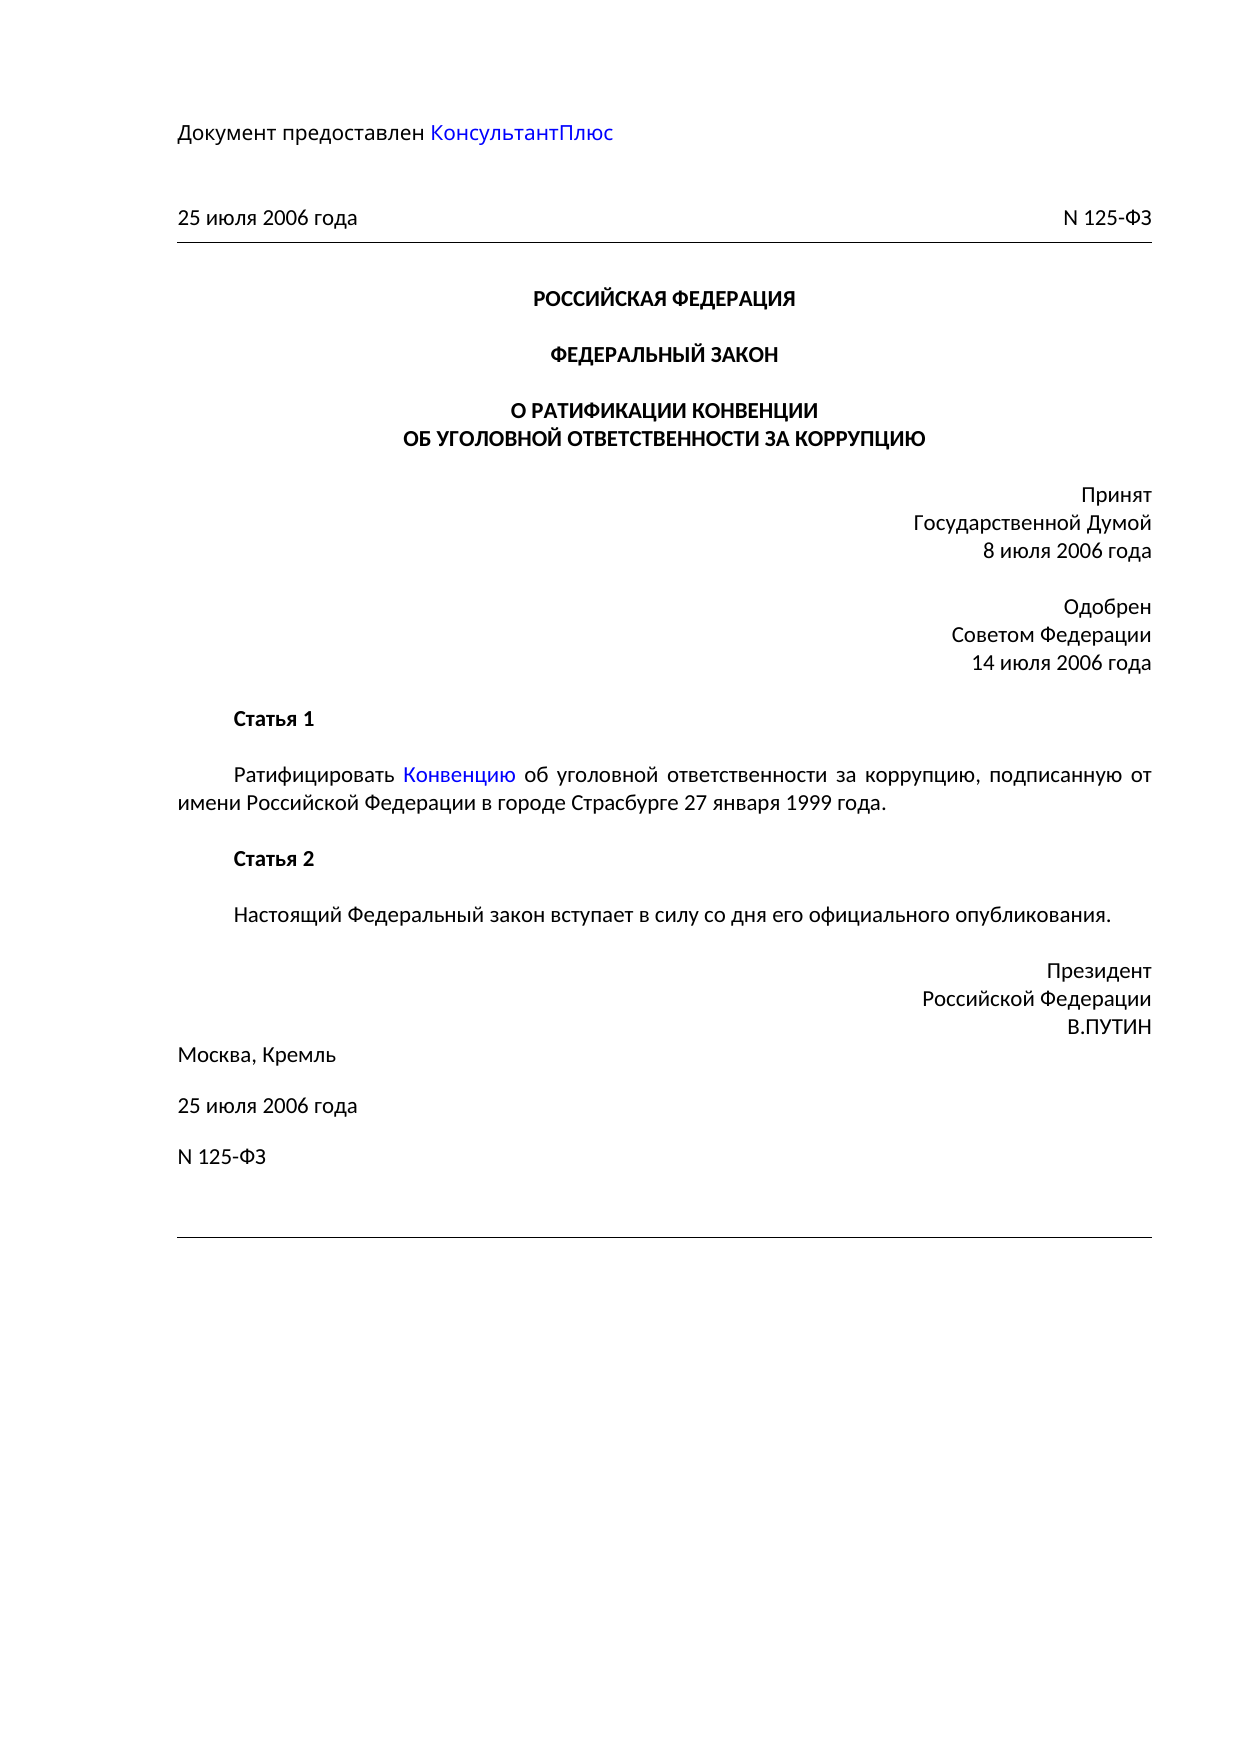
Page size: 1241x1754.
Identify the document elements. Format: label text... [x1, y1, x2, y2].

title Статья 1 [177, 704, 1152, 732]
title Документ предоставлен КонсультантПлюс [177, 118, 1152, 175]
title ОБ УГОЛОВНОЙ ОТВЕТСТВЕННОСТИ ЗА КОРРУПЦИЮ [177, 424, 1152, 452]
title ФЕДЕРАЛЬНЫЙ ЗАКОН [177, 340, 1152, 368]
title О РАТИФИКАЦИИ КОНВЕНЦИИ [177, 396, 1152, 424]
title Статья 2 [177, 844, 1152, 872]
text Государственной Думой [177, 508, 1152, 536]
table_header 25 июля 2006 года [177, 203, 664, 231]
text Москва, Кремль [177, 1041, 1152, 1068]
table_header N 125-ФЗ [664, 203, 1152, 231]
text Президент [177, 956, 1152, 984]
text 8 июля 2006 года [177, 536, 1152, 564]
text Принят [177, 480, 1152, 508]
title РОССИЙСКАЯ ФЕДЕРАЦИЯ [177, 284, 1152, 312]
text Советом Федерации [177, 620, 1152, 648]
text Ратифицировать Конвенцию об уголовной ответственности за коррупцию, подписанную от имени Российской Федерации в городе Страсбурге 27 января 1999 года. [177, 760, 1152, 816]
text Российской Федерации [177, 984, 1152, 1012]
text Настоящий Федеральный закон вступает в силу со дня его официального опубликования. [177, 900, 1152, 928]
text В.ПУТИН [177, 1012, 1152, 1041]
text 25 июля 2006 года [177, 1091, 1152, 1119]
text Одобрен [177, 592, 1152, 620]
text N 125-ФЗ [177, 1142, 1152, 1170]
text 14 июля 2006 года [177, 648, 1152, 676]
